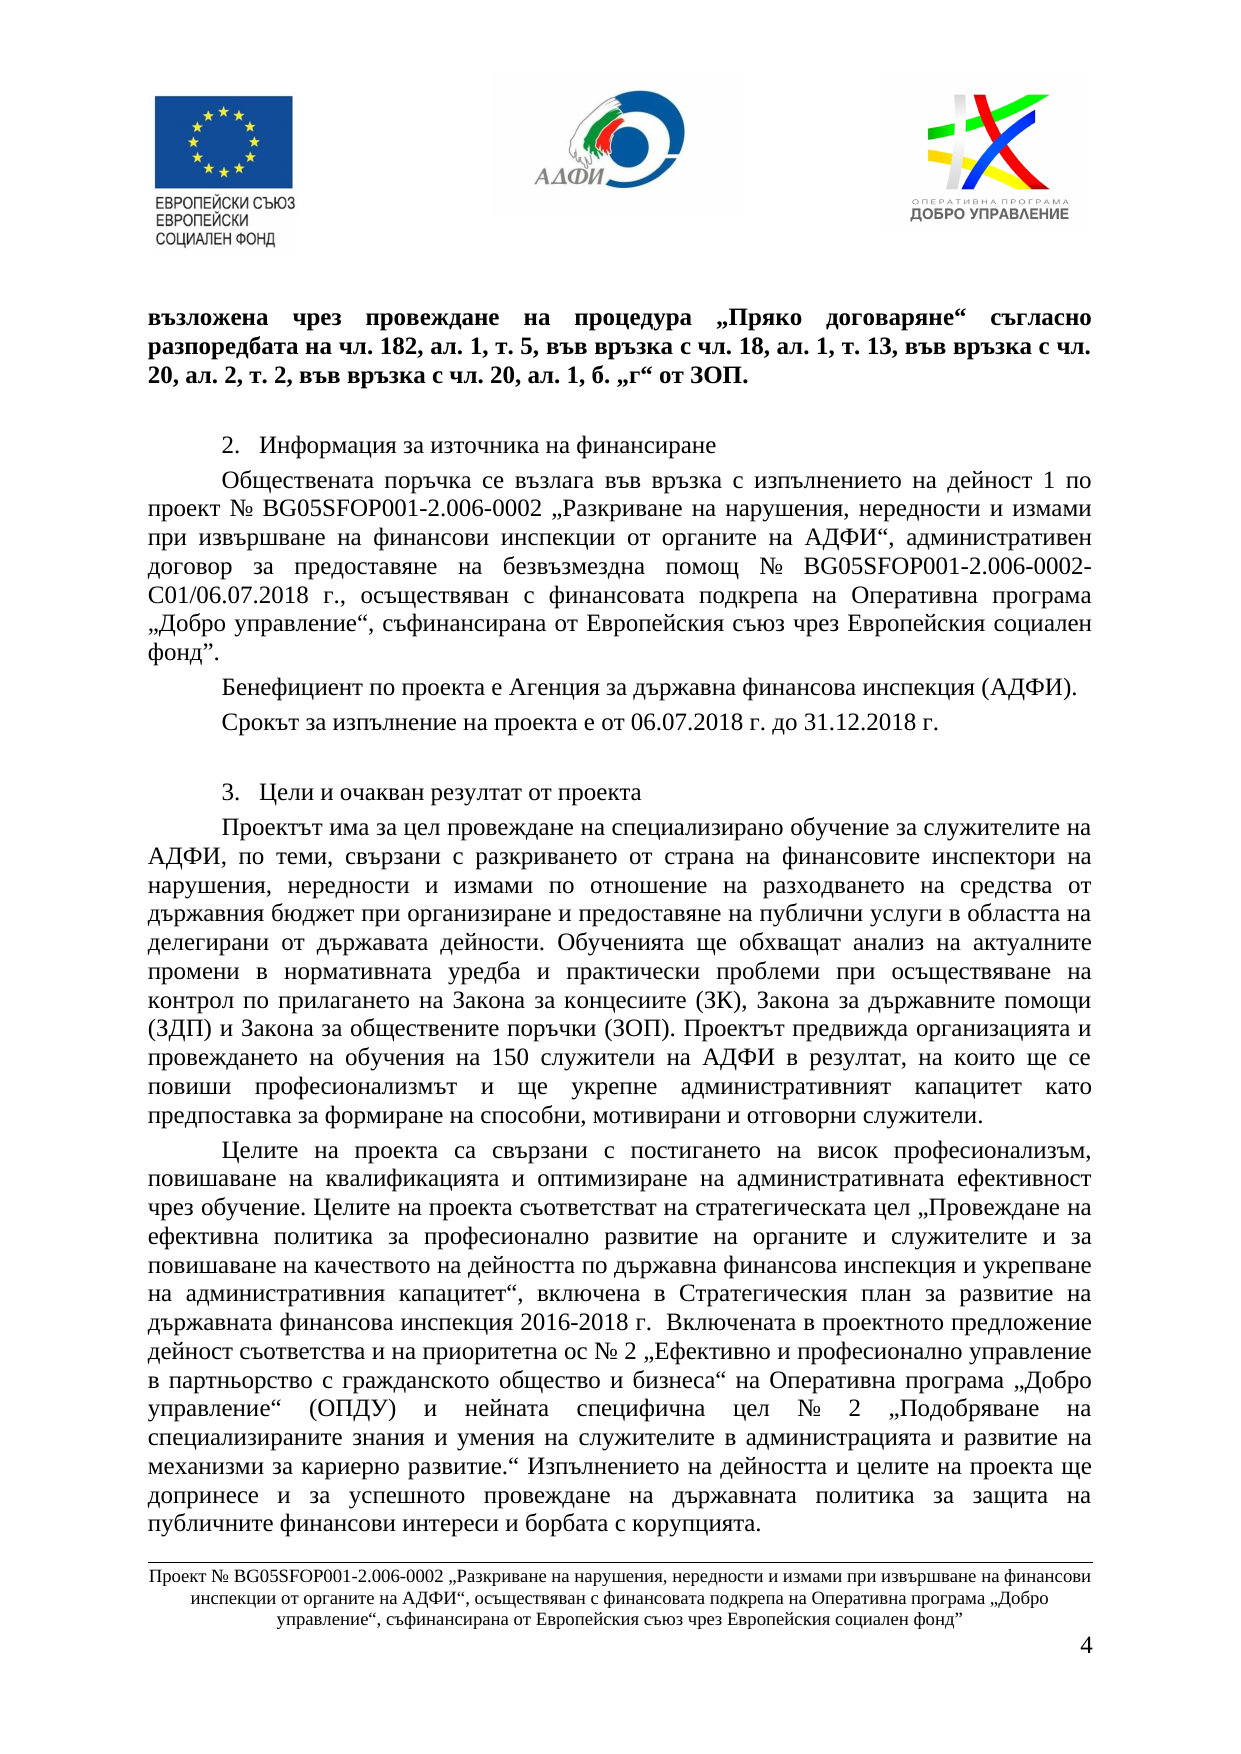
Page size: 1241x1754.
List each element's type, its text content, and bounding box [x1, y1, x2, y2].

picture [491, 73, 745, 216]
text Целите на проекта са свързани с постигането на висок професионализъм, повишаване на квалификацията и оптимизиране на административната ефективност чрез обучение. Целите на проекта съответстват на стратегическата цел „Провеждане на ефективна политика за професионално развитие на органите и служителите и за повишаване на качеството на дейността по държавна финансова инспекция и укрепване на административния капацитет“, включена в Стратегическия план за развитие на държавната финансова инспекция 2016-2018 г. Включената в проектното предложение дейност съответства и на приоритетна ос № 2 „Ефективно и професионално управление в партньорство с гражданското общество и бизнеса“ на Оперативна програма „Добро управление“ (ОПДУ) и нейната специфична цел № 2 „Подобряване на специализираните знания и умения на служителите в администрацията и развитие на механизми за кариерно развитие.“ Изпълнението на дейността и целите на проекта ще допринесе и за успешното провеждане на държавната политика за защита на публичните финансови интереси и борбата с корупцията. [148, 1135, 1093, 1537]
text Бенефициент по проекта е Агенция за държавна финансова инспекция (АДФИ). [148, 672, 1093, 701]
picture [147, 91, 301, 256]
picture [879, 73, 1093, 236]
text Срокът за изпълнение на проекта е от 06.07.2018 г. до 31.12.2018 г. [148, 707, 1093, 736]
list Цели и очакван резултат от проекта [221, 777, 1093, 806]
text Обществената поръчка се възлага във връзка с изпълнението на дейност 1 по проект № BG05SFOP001-2.006-0002 „Разкриване на нарушения, нередности и измами при извършване на финансови инспекции от органите на АДФИ“, административен договор за предоставяне на безвъзмездна помощ № BG05SFOP001-2.006-0002-C01/06.07.2018 г., осъществяван с финансовата подкрепа на Оперативна програма „Добро управление“, съфинансирана от Европейския съюз чрез Европейския социален фонд”. [148, 465, 1093, 666]
list Информация за източника на финансиране [221, 430, 1093, 458]
text Проектът има за цел провеждане на специализирано обучение за служителите на АДФИ, по теми, свързани с разкриването от страна на финансовите инспектори на нарушения, нередности и измами по отношение на разходването на средства от държавния бюджет при организиране и предоставяне на публични услуги в областта на делегирани от държавата дейности. Обученията ще обхващат анализ на актуалните промени в нормативната уредба и практически проблеми при осъществяване на контрол по прилагането на Закона за концесиите (ЗК), Закона за държавните помощи (ЗДП) и Закона за обществените поръчки (ЗОП). Проектът предвижда организацията и провеждането на обучения на 150 служители на АДФИ в резултат, на които ще се повиши професионализмът и ще укрепне административният капацитет като предпоставка за формиране на способни, мотивирани и отговорни служители. [148, 812, 1093, 1128]
